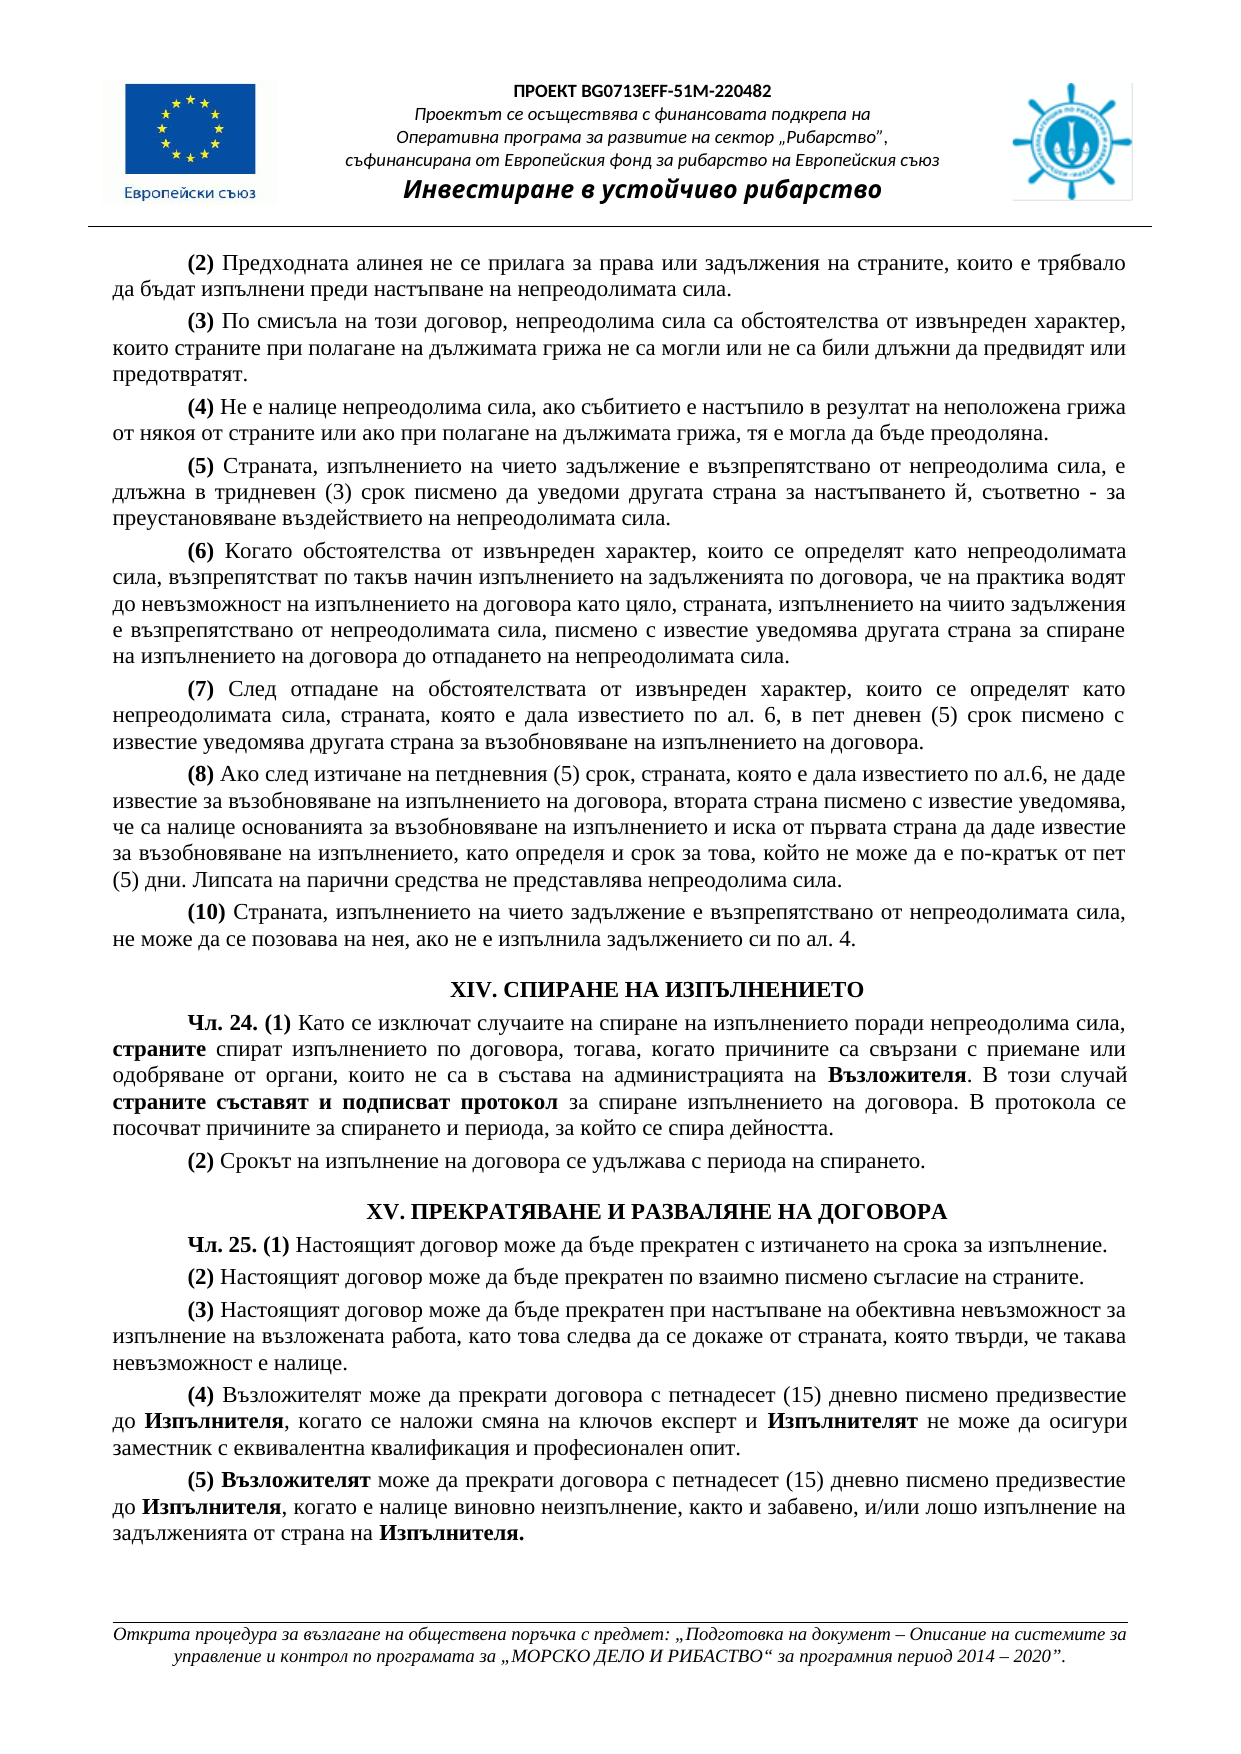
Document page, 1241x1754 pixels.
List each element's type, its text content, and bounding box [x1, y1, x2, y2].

picture [1012, 83, 1133, 202]
list XV. ПРЕКРАТЯВАНЕ И РАЗВАЛЯНЕ НА ДОГОВОРА [112, 1198, 1128, 1224]
text (7) След отпадане на обстоятелствата от извънреден характер, които се определят като непреодолимата сила, страната, която е дала известието по ал. 6, в пет дневен (5) срок писмено с известие уведомява другата страна за възобновяване на изпълнението на договора. [112, 675, 1128, 754]
text (5) Страната, изпълнението на чието задължение е възпрепятствано от непреодолима сила, е длъжна в тридневен (3) срок писмено да уведоми другата страна за настъпването й, съответно - за преустановяване въздействието на непреодолимата сила. [112, 452, 1128, 531]
picture [102, 80, 278, 205]
text (3) По смисъла на този договор, непреодолима сила са обстоятелства от извънреден характер, които страните при полагане на дължимата грижа не са могли или не са били длъжни да предвидят или предотвратят. [112, 307, 1128, 387]
text (2) Срокът на изпълнение на договора се удължава с периода на спирането. [112, 1147, 1128, 1173]
text Чл. 25. (1) Настоящият договор може да бъде прекратен с изтичането на срока за изпълнение. [112, 1231, 1128, 1257]
text (3) Настоящият договор може да бъде прекратен при настъпване на обективна невъзможност за изпълнение на възложената работа, като това следва да се докаже от страната, която твърди, че такава невъзможност е налице. [112, 1296, 1128, 1375]
list XIV. СПИРАНЕ НА ИЗПЪЛНЕНИЕТО [112, 976, 1128, 1002]
text (2) Предходната алинея не се прилага за права или задължения на страните, които е трябвало да бъдат изпълнени преди настъпване на непреодолимата сила. [112, 248, 1128, 301]
text (2) Настоящият договор може да бъде прекратен по взаимно писмено съгласие на страните. [112, 1263, 1128, 1290]
text (4) Не е налице непреодолима сила, ако събитието е настъпило в резултат на неположена грижа от някоя от страните или ако при полагане на дължимата грижа, тя е могла да бъде преодоляна. [112, 393, 1128, 446]
text (5) Възложителят може да прекрати договора с петнадесет (15) дневно писмено предизвестие до Изпълнителя, когато е налице виновно неизпълнение, както и забавено, и/или лошо изпълнение на задълженията от страна на Изпълнителя. [112, 1467, 1128, 1546]
text Чл. 24. (1) Като се изключат случаите на спиране на изпълнението поради непреодолима сила, страните спират изпълнението по договора, тогава, когато причините са свързани с приемане или одобряване от органи, които не са в състава на администрацията на Възложителя. В този случай страните съставят и подписват протокол за спиране изпълнението на договора. В протокола се посочват причините за спирането и периода, за който се спира дейността. [112, 1009, 1128, 1141]
text (8) Ако след изтичане на петдневния (5) срок, страната, която е дала известието по ал.6, не даде известие за възобновяване на изпълнението на договора, втората страна писмено с известие уведомява, че са налице основанията за възобновяване на изпълнението и иска от първата страна да даде известие за възобновяване на изпълнението, като определя и срок за това, който не може да е по-кратък от пет (5) дни. Липсата на парични средства не представлява непреодолима сила. [112, 760, 1128, 892]
text (10) Страната, изпълнението на чието задължение е възпрепятствано от непреодолимата сила, не може да се позовава на нея, ако не е изпълнила задължението си по ал. 4. [112, 898, 1128, 951]
text (6) Когато обстоятелства от извънреден характер, които се определят като непреодолимата сила, възпрепятстват по такъв начин изпълнението на задълженията по договора, че на практика водят до невъзможност на изпълнението на договора като цяло, страната, изпълнението на чиито задължения е възпрепятствано от непреодолимата сила, писмено с известие уведомява другата страна за спиране на изпълнението на договора до отпадането на непреодолимата сила. [112, 537, 1128, 669]
text (4) Възложителят може да прекрати договора с петнадесет (15) дневно писмено предизвестие до Изпълнителя, когато се наложи смяна на ключов експерт и Изпълнителят не може да осигури заместник с еквивалентна квалификация и професионален опит. [112, 1381, 1128, 1460]
